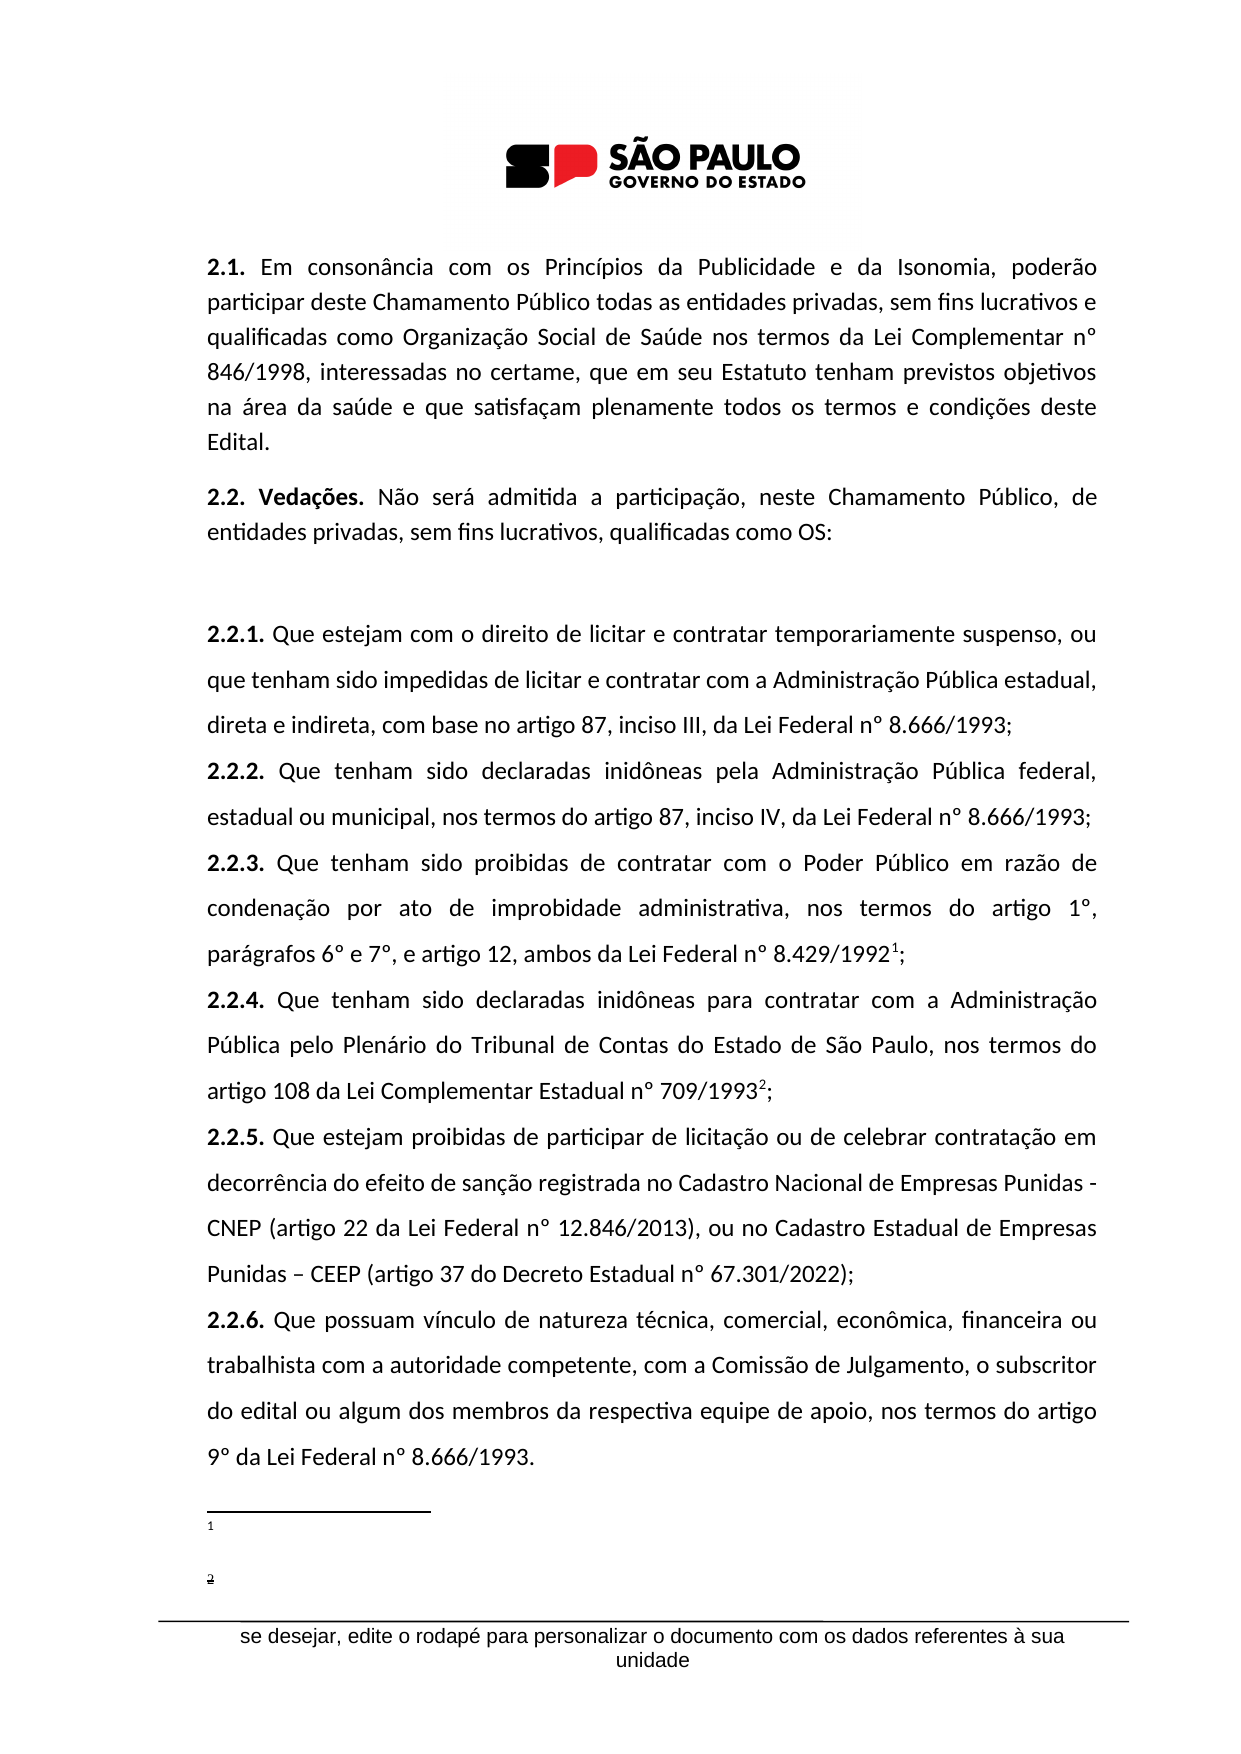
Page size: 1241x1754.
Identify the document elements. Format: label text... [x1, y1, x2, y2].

text 2.2.6. Que possuam vínculo de natureza técnica, comercial, econômica, financeira ou trabalhista com a autoridade competente, com a Comissão de Julgamento, o subscritor do edital ou algum dos membros da respectiva equipe de apoio, nos termos do artigo 9º da Lei Federal nº 8.666/1993. [207, 1304, 1098, 1472]
text 2.2.2. Que tenham sido declaradas inidôneas pela Administração Pública federal, estadual ou municipal, nos termos do artigo 87, inciso IV, da Lei Federal nº 8.666/1993; [207, 755, 1098, 831]
text 2.1. Em consonância com os Princípios da Publicidade e da Isonomia, poderão participar deste Chamamento Público todas as entidades privadas, sem fins lucrativos e qualificadas como Organização Social de Saúde nos termos da Lei Complementar nº 846/1998, interessadas no certame, que em seu Estatuto tenham previstos objetivos na área da saúde e que satisfaçam plenamente todos os termos e condições deste Edital. [207, 251, 1098, 456]
text 2.2.5. Que estejam proibidas de participar de licitação ou de celebrar contratação em decorrência do efeito de sanção registrada no Cadastro Nacional de Empresas Punidas - CNEP (artigo 22 da Lei Federal nº 12.846/2013), ou no Cadastro Estadual de Empresas Punidas – CEEP (artigo 37 do Decreto Estadual nº 67.301/2022); [207, 1121, 1098, 1289]
text 2.2.4. Que tenham sido declaradas inidôneas para contratar com a Administração Pública pelo Plenário do Tribunal de Contas do Estado de São Paulo, nos termos do artigo 108 da Lei Complementar Estadual nº 709/1993; [207, 984, 1098, 1106]
text 2.2.3. Que tenham sido proibidas de contratar com o Poder Público em razão de condenação por ato de improbidade administrativa, nos termos do artigo 1º, parágrafos 6º e 7º, e artigo 12, ambos da Lei Federal nº 8.429/1992; [207, 847, 1098, 969]
picture [443, 73, 862, 251]
text 2.2. Vedações. Não será admitida a participação, neste Chamamento Público, de entidades privadas, sem fins lucrativos, qualificadas como OS: [207, 481, 1098, 547]
text 2.2.1. Que estejam com o direito de licitar e contratar temporariamente suspenso, ou que tenham sido impedidas de licitar e contratar com a Administração Pública estadual, direta e indireta, com base no artigo 87, inciso III, da Lei Federal nº 8.666/1993; [207, 618, 1098, 740]
